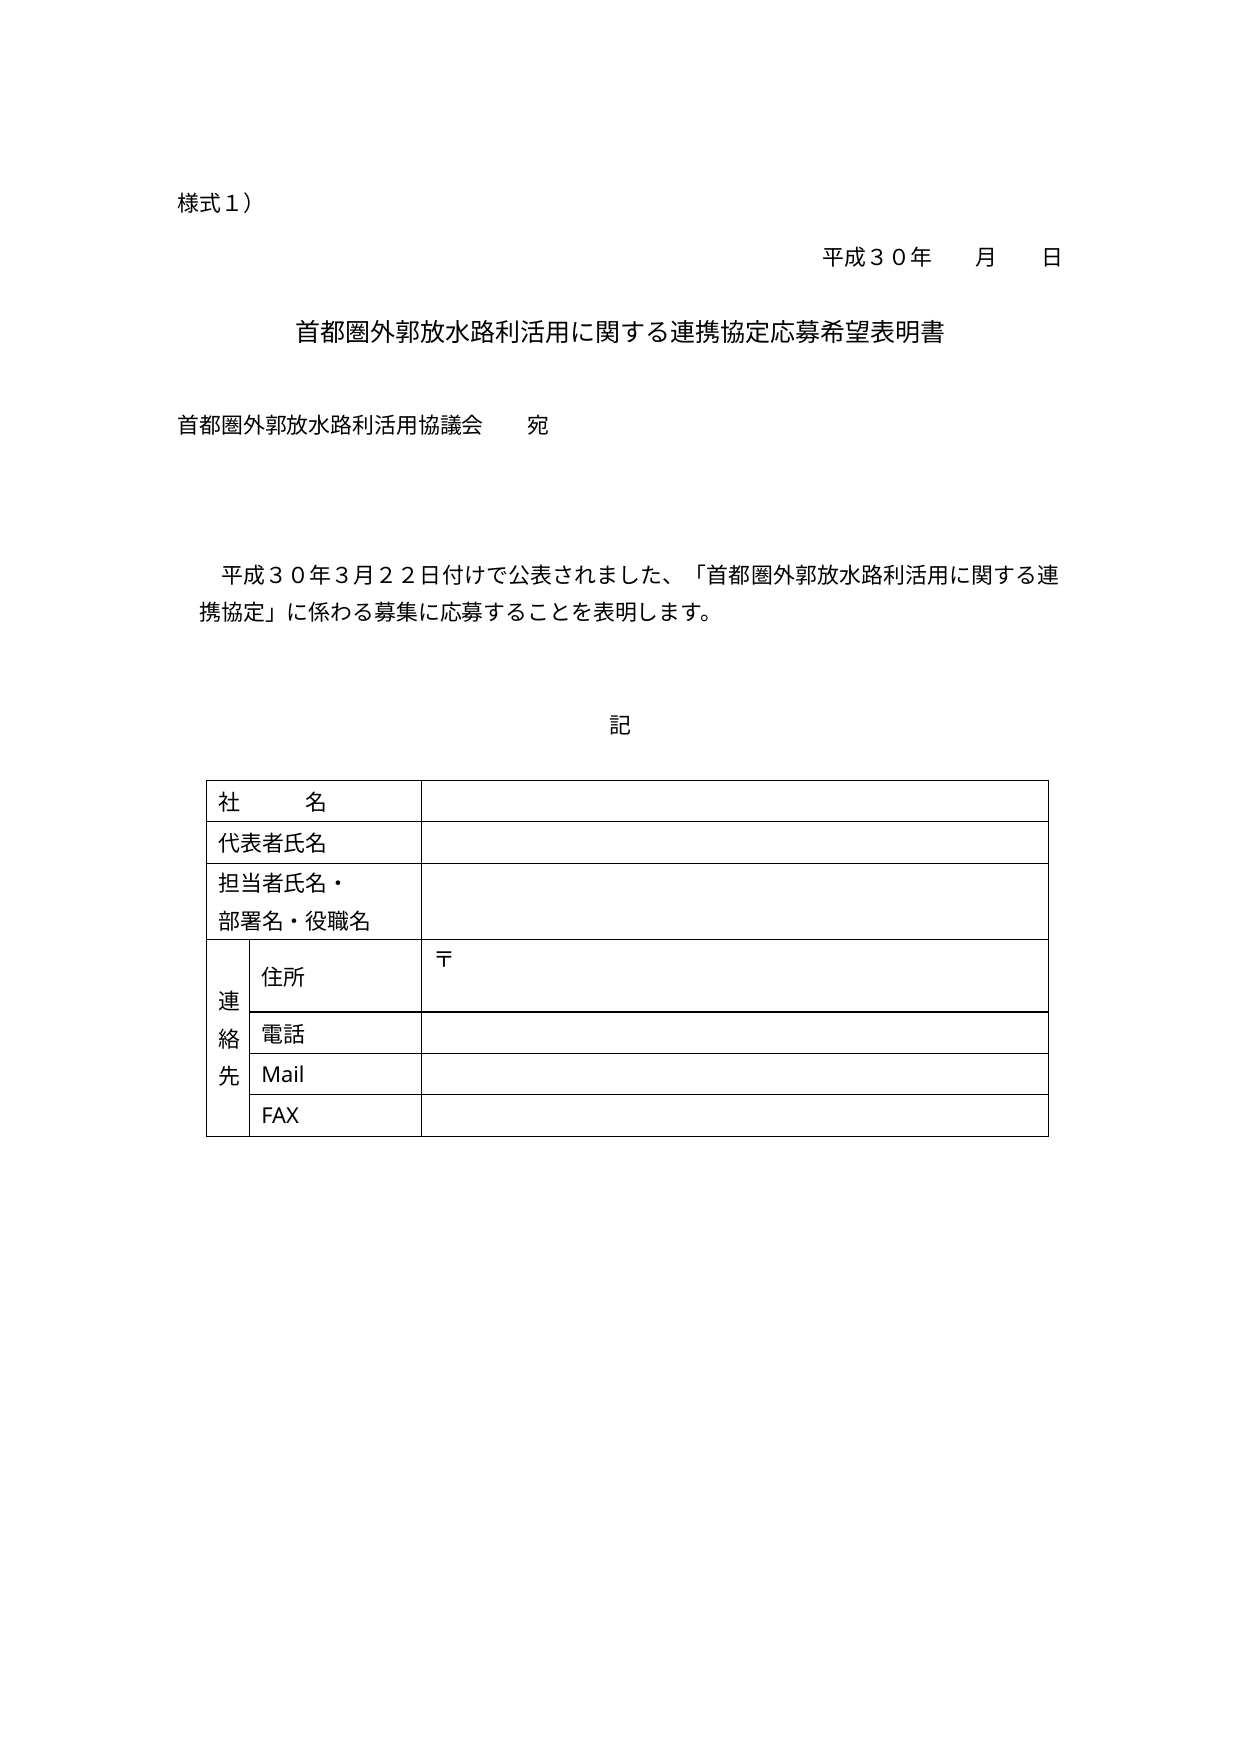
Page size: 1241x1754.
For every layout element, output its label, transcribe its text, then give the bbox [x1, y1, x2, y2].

table_cell [422, 1054, 1048, 1094]
table_cell Mail [250, 1054, 421, 1094]
text 首都圏外郭放水路利活用協議会 宛 [177, 405, 1063, 442]
text 平成３０年３月２２日付けで公表されました、「首都圏外郭放水路利活用に関する連携協定」に係わる募集に応募することを表明します。 [199, 555, 1063, 630]
subtitle 様式１） [177, 183, 1063, 221]
table_cell 代表者氏名 [207, 822, 421, 862]
table_cell [422, 822, 1048, 862]
table_cell 連絡先 [207, 940, 249, 1136]
table_header 社 名 [207, 781, 421, 821]
table_cell [422, 864, 1048, 938]
table_cell 担当者氏名・ 部署名・役職名 [207, 864, 421, 938]
table_cell 〒 [422, 940, 1048, 1011]
table_cell 電話 [250, 1013, 421, 1053]
table_cell [422, 1095, 1048, 1136]
table_cell 住所 [250, 940, 421, 1011]
text 平成３０年 月 日 [177, 237, 1063, 274]
table_cell [422, 1013, 1048, 1053]
table_cell FAX [250, 1095, 421, 1136]
table_header [422, 781, 1048, 821]
subtitle 首都圏外郭放水路利活用に関する連携協定応募希望表明書 [177, 312, 1063, 349]
text 記 [177, 705, 1063, 742]
